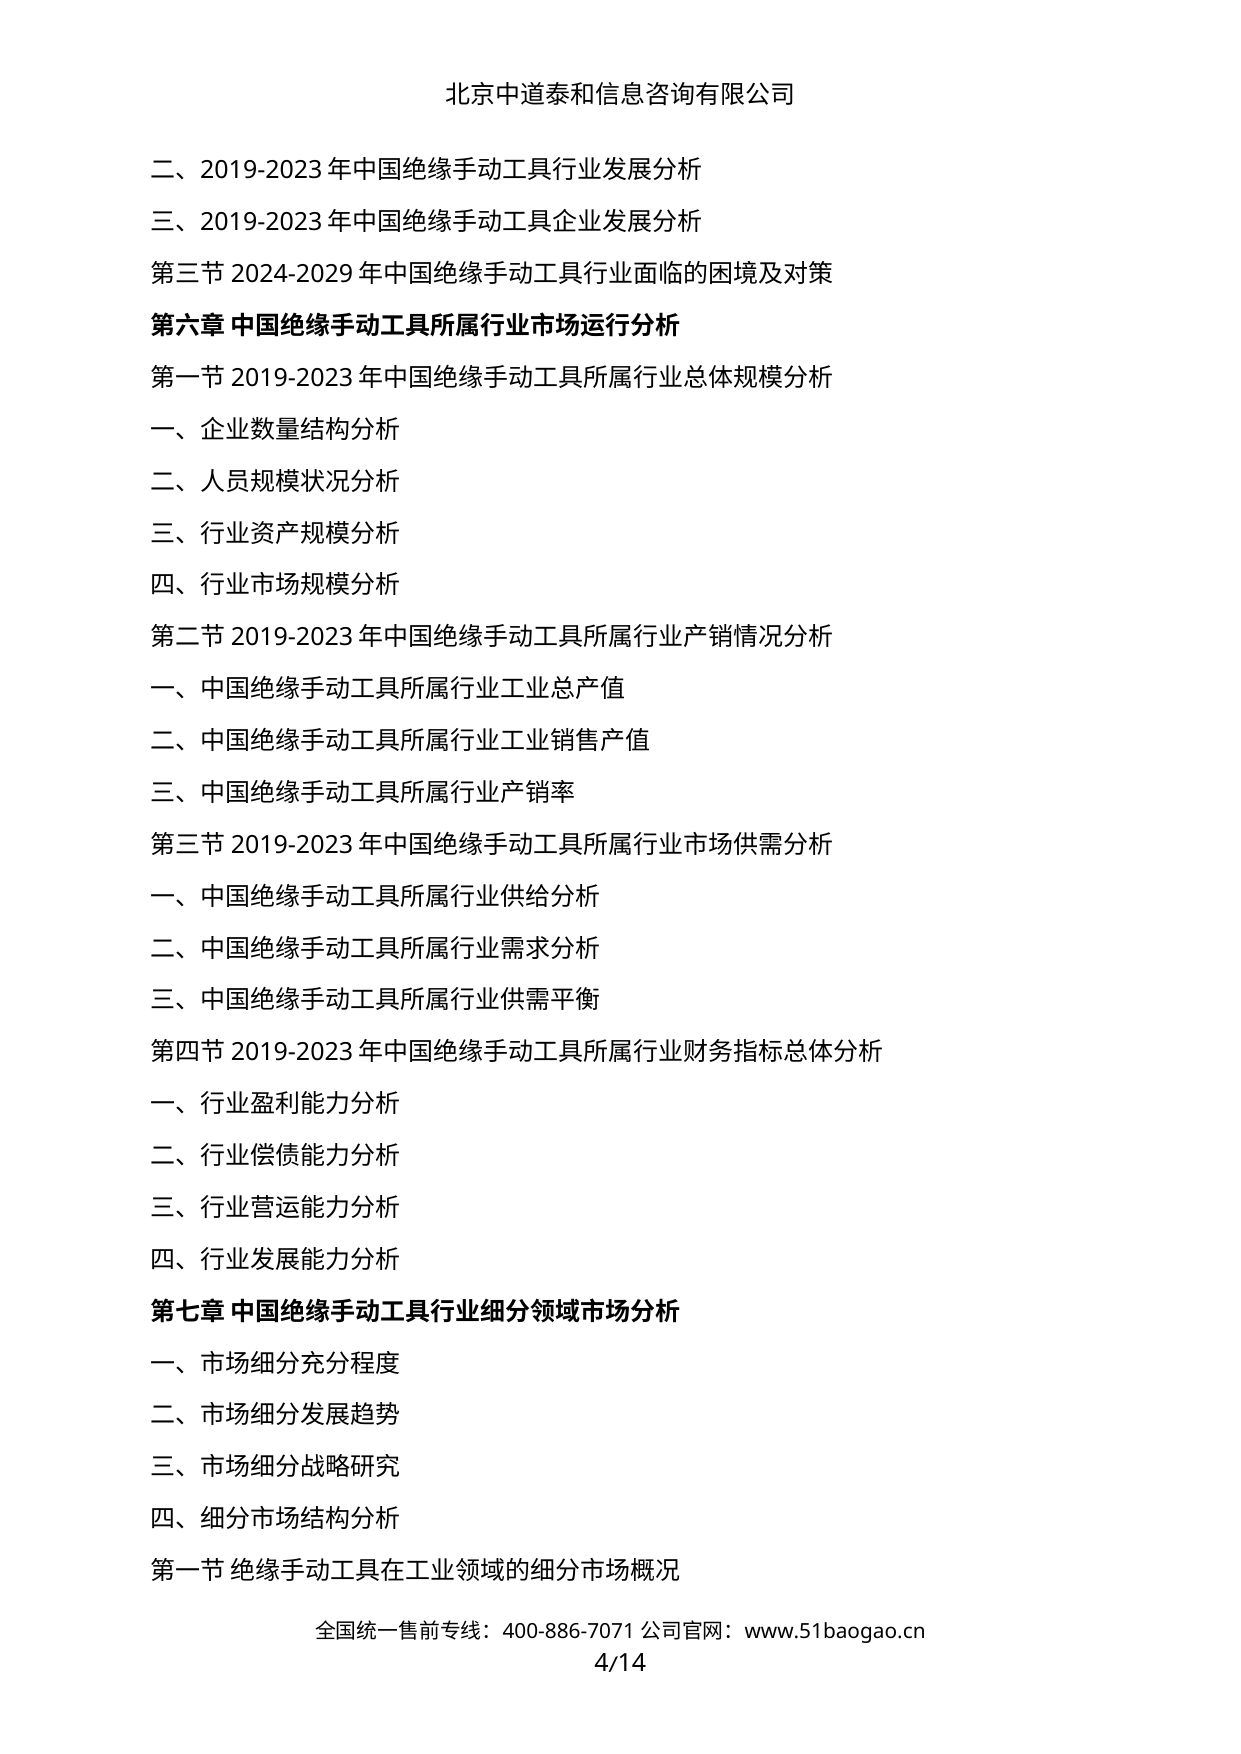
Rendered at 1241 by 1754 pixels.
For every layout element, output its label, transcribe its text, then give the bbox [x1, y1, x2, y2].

text 一、中国绝缘手动工具所属行业工业总产值 [150, 669, 1090, 705]
text 四、行业市场规模分析 [150, 565, 1090, 601]
text 四、细分市场结构分析 [150, 1499, 1090, 1535]
text 第三节 2019-2023年中国绝缘手动工具所属行业市场供需分析 [150, 824, 1090, 861]
text 三、行业营运能力分析 [150, 1187, 1090, 1224]
text 第四节 2019-2023年中国绝缘手动工具所属行业财务指标总体分析 [150, 1032, 1090, 1068]
text 一、中国绝缘手动工具所属行业供给分析 [150, 876, 1090, 912]
text 第七章 中国绝缘手动工具行业细分领域市场分析 [150, 1291, 1090, 1327]
text 二、2019-2023年中国绝缘手动工具行业发展分析 [150, 150, 1090, 186]
text 一、行业盈利能力分析 [150, 1084, 1090, 1120]
text 一、市场细分充分程度 [150, 1343, 1090, 1379]
text 第一节 2019-2023年中国绝缘手动工具所属行业总体规模分析 [150, 357, 1090, 394]
text 二、中国绝缘手动工具所属行业工业销售产值 [150, 721, 1090, 757]
text 第一节 绝缘手动工具在工业领域的细分市场概况 [150, 1551, 1090, 1587]
text 第六章 中国绝缘手动工具所属行业市场运行分析 [150, 306, 1090, 342]
text 二、人员规模状况分析 [150, 461, 1090, 497]
text 三、中国绝缘手动工具所属行业供需平衡 [150, 980, 1090, 1016]
text 三、市场细分战略研究 [150, 1447, 1090, 1483]
text 二、中国绝缘手动工具所属行业需求分析 [150, 928, 1090, 964]
text 三、2019-2023年中国绝缘手动工具企业发展分析 [150, 202, 1090, 238]
text 三、中国绝缘手动工具所属行业产销率 [150, 772, 1090, 809]
text 第二节 2019-2023年中国绝缘手动工具所属行业产销情况分析 [150, 617, 1090, 653]
text 第三节 2024-2029年中国绝缘手动工具行业面临的困境及对策 [150, 254, 1090, 290]
text 二、行业偿债能力分析 [150, 1136, 1090, 1172]
text 四、行业发展能力分析 [150, 1239, 1090, 1276]
text 三、行业资产规模分析 [150, 513, 1090, 549]
text 二、市场细分发展趋势 [150, 1395, 1090, 1431]
text 一、企业数量结构分析 [150, 409, 1090, 446]
